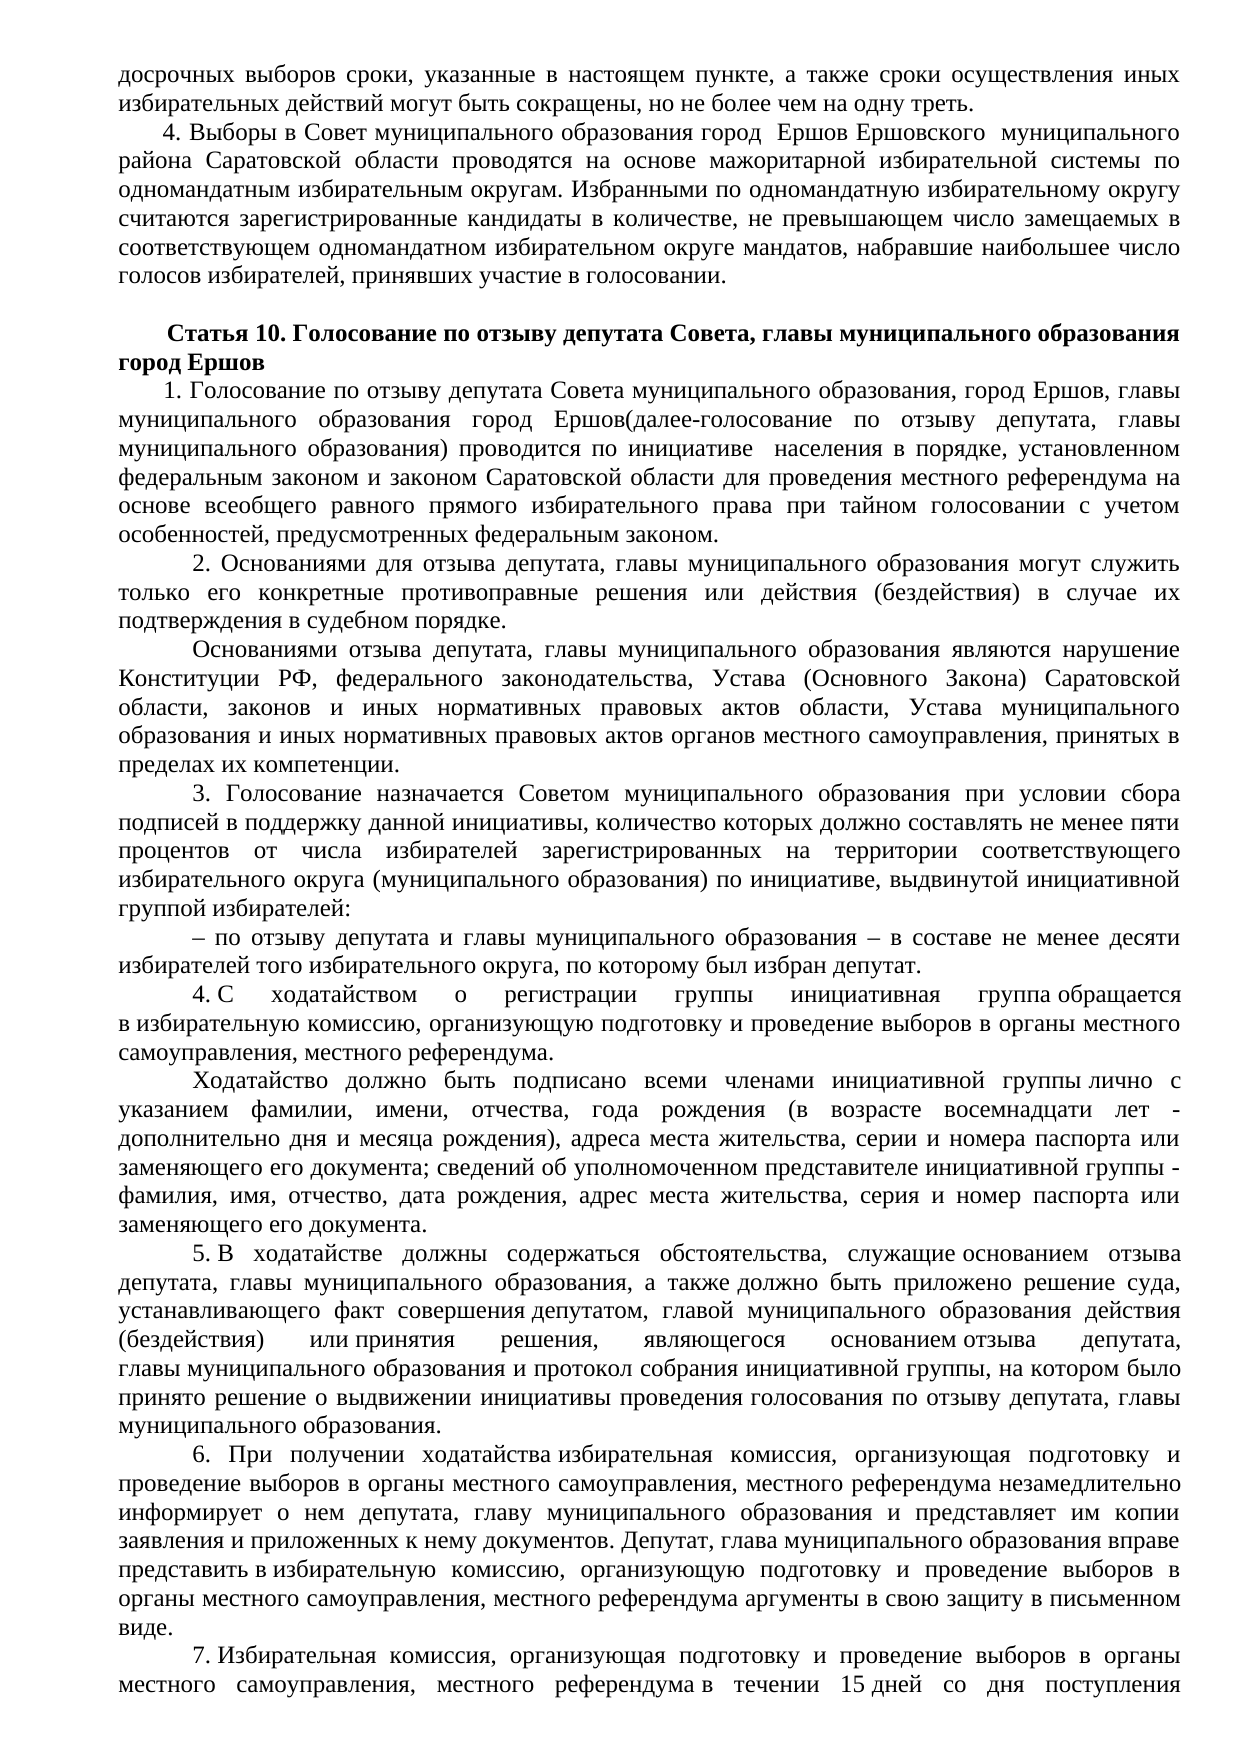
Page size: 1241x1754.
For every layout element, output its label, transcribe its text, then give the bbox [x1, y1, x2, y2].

text 2. Основаниями для отзыва депутата, главы муниципального образования могут служить только его конкретные противоправные решения или действия (бездействия) в случае их подтверждения в судебном порядке. [118, 548, 1181, 634]
text Основаниями отзыва депутата, главы муниципального образования являются нарушение Конституции РФ, федерального законодательства, Устава (Основного Закона) Саратовской области, законов и иных нормативных правовых актов области, Устава муниципального образования и иных нормативных правовых актов органов местного самоуправления, принятых в пределах их компетенции. [118, 634, 1181, 778]
text 5. В ходатайстве должны содержаться обстоятельства, служащие основанием отзыва депутата, главы муниципального образования, а также должно быть приложено решение суда, устанавливающего факт совершения депутатом, главой муниципального образования действия (бездействия) или принятия решения, являющегося основанием отзыва депутата, главы муниципального образования и протокол собрания инициативной группы, на котором было принято решение о выдвижении инициативы проведения голосования по отзыву депутата, главы муниципального образования. [118, 1238, 1181, 1439]
text 4. Выборы в Совет муниципального образования город Ершов Ершовского муниципального района Саратовской области проводятся на основе мажоритарной избирательной системы по одномандатным избирательным округам. Избранными по одномандатную избирательному округу считаются зарегистрированные кандидаты в количестве, не превышающем число замещаемых в соответствующем одномандатном избирательном округе мандатов, набравшие наибольшее число голосов избирателей, принявших участие в голосовании. [118, 117, 1181, 289]
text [118, 59, 1181, 117]
text Статья 10. Голосование по отзыву депутата Совета, главы муниципального образования город Ершов [118, 318, 1181, 375]
text 1. Голосование по отзыву депутата Совета муниципального образования, город Ершов, главы муниципального образования город Ершов(далее-голосование по отзыву депутата, главы муниципального образования) проводится по инициативе населения в порядке, установленном федеральным законом и законом Саратовской области для проведения местного референдума на основе всеобщего равного прямого избирательного права при тайном голосовании с учетом особенностей, предусмотренных федеральным законом. [118, 375, 1181, 548]
text – по отзыву депутата и главы муниципального образования – в составе не менее десяти избирателей того избирательного округа, по которому был избран депутат. [118, 922, 1181, 979]
text 4. С ходатайством о регистрации группы инициативная группа обращается в избирательную комиссию, организующую подготовку и проведение выборов в органы местного самоуправления, местного референдума. [118, 979, 1181, 1065]
text 6. При получении ходатайства избирательная комиссия, организующая подготовку и проведение выборов в органы местного самоуправления, местного референдума незамедлительно информирует о нем депутата, главу муниципального образования и представляет им копии заявления и приложенных к нему документов. Депутат, глава муниципального образования вправе представить в избирательную комиссию, организующую подготовку и проведение выборов в органы местного самоуправления, местного референдума аргументы в свою защиту в письменном виде. [118, 1439, 1181, 1640]
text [118, 1640, 1181, 1698]
text Ходатайство должно быть подписано всеми членами инициативной группы лично с указанием фамилии, имени, отчества, года рождения (в возрасте восемнадцати лет - дополнительно дня и месяца рождения), адреса места жительства, серии и номера паспорта или заменяющего его документа; сведений об уполномоченном представителе инициативной группы - фамилия, имя, отчество, дата рождения, адрес места жительства, серия и номер паспорта или заменяющего его документа. [118, 1065, 1181, 1238]
text 3. Голосование назначается Советом муниципального образования при условии сбора подписей в поддержку данной инициативы, количество которых должно составлять не менее пяти процентов от числа избирателей зарегистрированных на территории соответствующего избирательного округа (муниципального образования) по инициативе, выдвинутой инициативной группой избирателей: [118, 778, 1181, 922]
